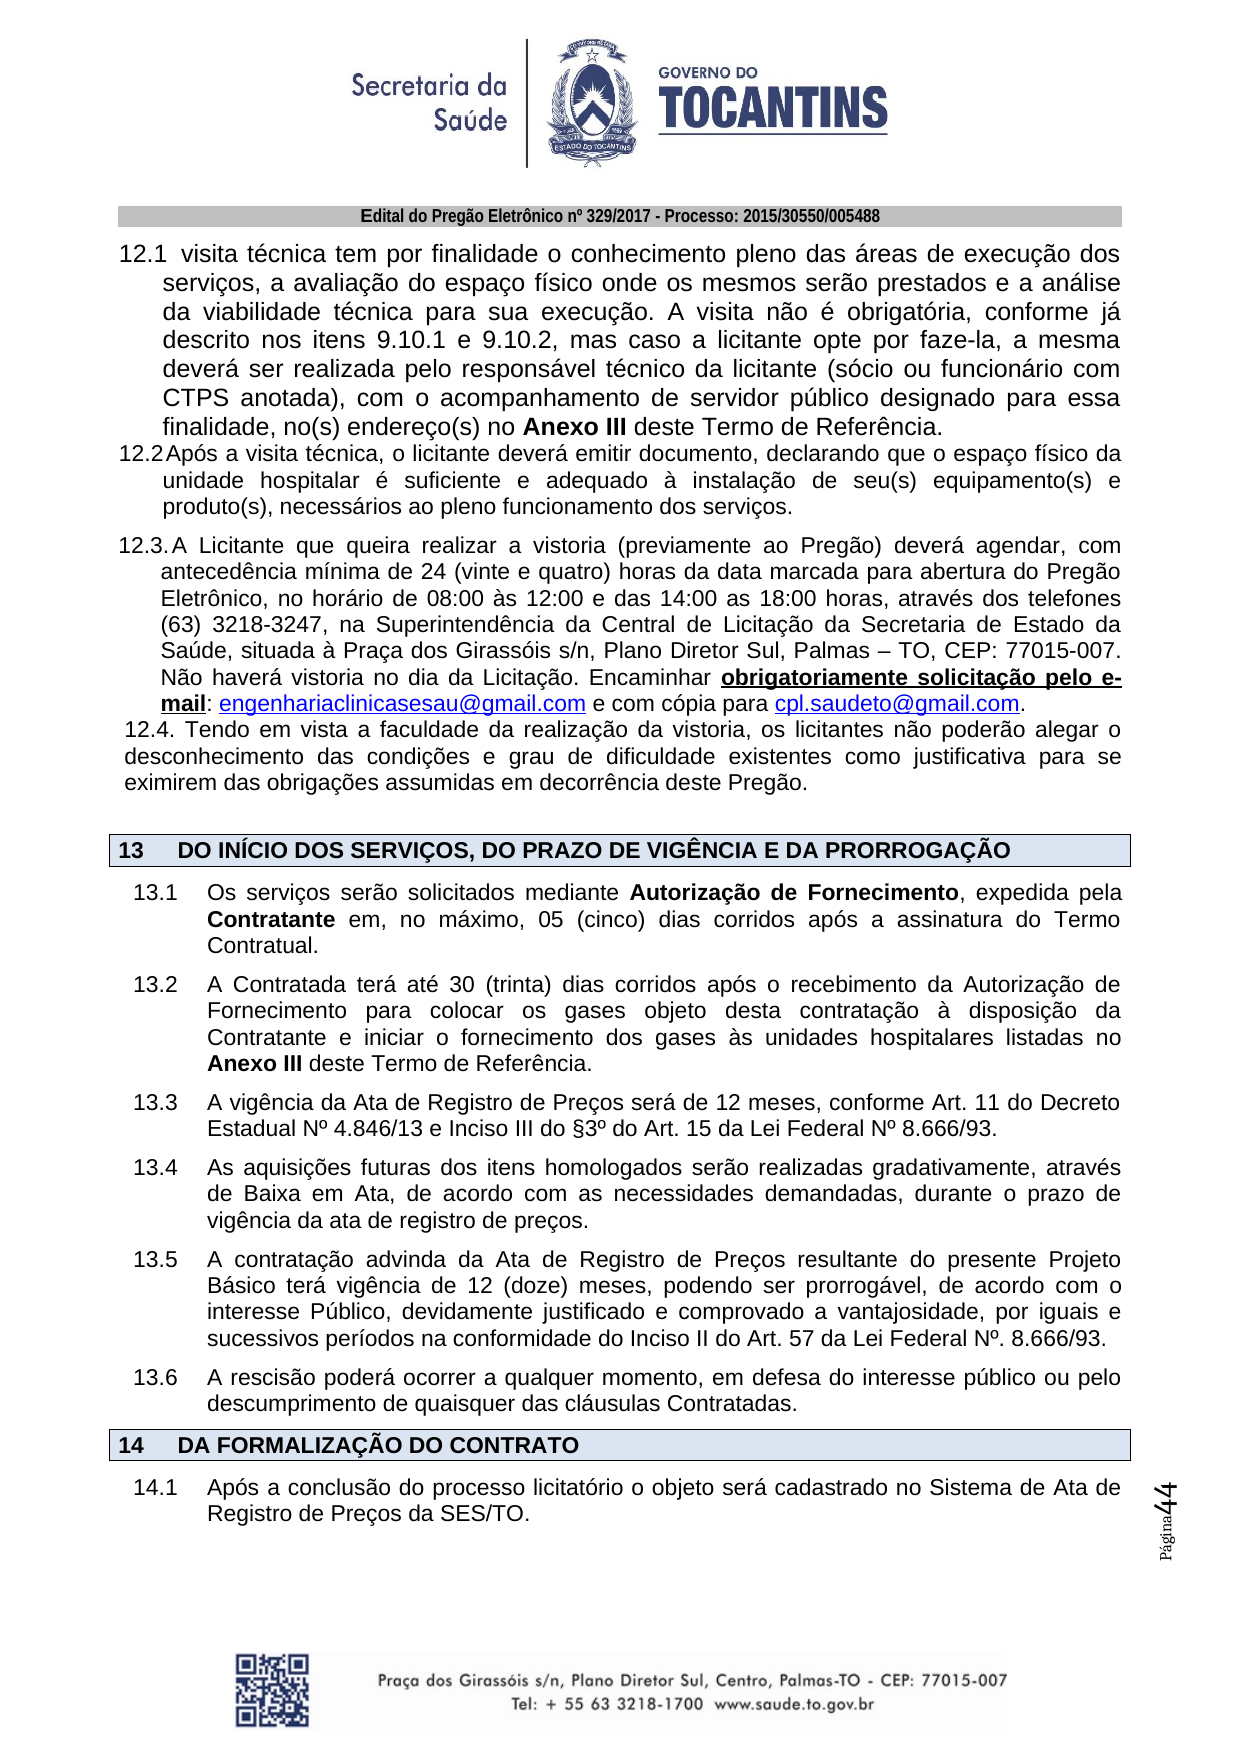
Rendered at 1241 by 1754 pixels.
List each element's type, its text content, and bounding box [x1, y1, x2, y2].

list Após a visita técnica, o licitante deverá emitir documento, declarando que o espaço físico da unidade hospitalar é suficiente e adequado à instalação de seu(s) equipamento(s) e produto(s), necessários ao pleno funcionamento dos serviços. [119, 440, 1122, 519]
list A Licitante que queira realizar a vistoria (previamente ao Pregão) deverá agendar, com antecedência mínima de 24 (vinte e quatro) horas da data marcada para abertura do Pregão Eletrônico, no horário de 08:00 às 12:00 e das 14:00 as 18:00 horas, através dos telefones (63) 3218-3247, na Superintendência da Central de Licitação da Secretaria de Estado da Saúde, situada à Praça dos Girassóis s/n, Plano Diretor Sul, Palmas – TO, CEP: 77015-007. Não haverá vistoria no dia da Licitação. Encaminhar obrigatoriamente solicitação pelo e-mail: engenhariaclinicasesau@gmail.com e com cópia para cpl.saudeto@gmail.com. [118, 532, 1122, 716]
list A Contratada terá até 30 (trinta) dias corridos após o recebimento da Autorização de Fornecimento para colocar os gases objeto desta contratação à disposição da Contratante e iniciar o fornecimento dos gases às unidades hospitalares listadas no Anexo III deste Termo de Referência. [133, 971, 1122, 1076]
list DO INÍCIO DOS SERVIÇOS, DO PRAZO DE VIGÊNCIA E DA PRORROGAÇÃO [110, 835, 1130, 866]
picture [233, 1651, 1007, 1730]
list A rescisão poderá ocorrer a qualquer momento, em defesa do interesse público ou pelo descumprimento de quaisquer das cláusulas Contratadas. [133, 1363, 1122, 1416]
list visita técnica tem por finalidade o conhecimento pleno das áreas de execução dos serviços, a avaliação do espaço físico onde os mesmos serão prestados e a análise da viabilidade técnica para sua execução. A visita não é obrigatória, conforme já descrito nos itens 9.10.1 e 9.10.2, mas caso a licitante opte por faze-la, a mesma deverá ser realizada pelo responsável técnico da licitante (sócio ou funcionário com CTPS anotada), com o acompanhamento de servidor público designado para essa finalidade, no(s) endereço(s) no Anexo III deste Termo de Referência. [119, 239, 1122, 440]
list A contratação advinda da Ata de Registro de Preços resultante do presente Projeto Básico terá vigência de 12 (doze) meses, podendo ser prorrogável, de acordo com o interesse Público, devidamente justificado e comprovado a vantajosidade, por iguais e sucessivos períodos na conformidade do Inciso II do Art. 57 da Lei Federal Nº. 8.666/93. [133, 1246, 1122, 1351]
list Após a conclusão do processo licitatório o objeto será cadastrado no Sistema de Ata de Registro de Preços da SES/TO. [133, 1474, 1122, 1527]
list A vigência da Ata de Registro de Preços será de 12 meses, conforme Art. 11 do Decreto Estadual Nº 4.846/13 e Inciso III do §3º do Art. 15 da Lei Federal Nº 8.666/93. [133, 1089, 1122, 1142]
list DA FORMALIZAÇÃO DO CONTRATO [110, 1430, 1130, 1460]
list Os serviços serão solicitados mediante Autorização de Fornecimento, expedida pela Contratante em, no máximo, 05 (cinco) dias corridos após a assinatura do Termo Contratual. [133, 879, 1122, 958]
list As aquisições futuras dos itens homologados serão realizadas gradativamente, através de Baixa em Ata, de acordo com as necessidades demandadas, durante o prazo de vigência da ata de registro de preços. [133, 1154, 1122, 1233]
list 12.4. Tendo em vista a faculdade da realização da vistoria, os licitantes não poderão alegar o desconhecimento das condições e grau de dificuldade existentes como justificativa para se eximirem das obrigações assumidas em decorrência deste Pregão. [124, 716, 1122, 795]
picture [0, 0, 1153, 183]
